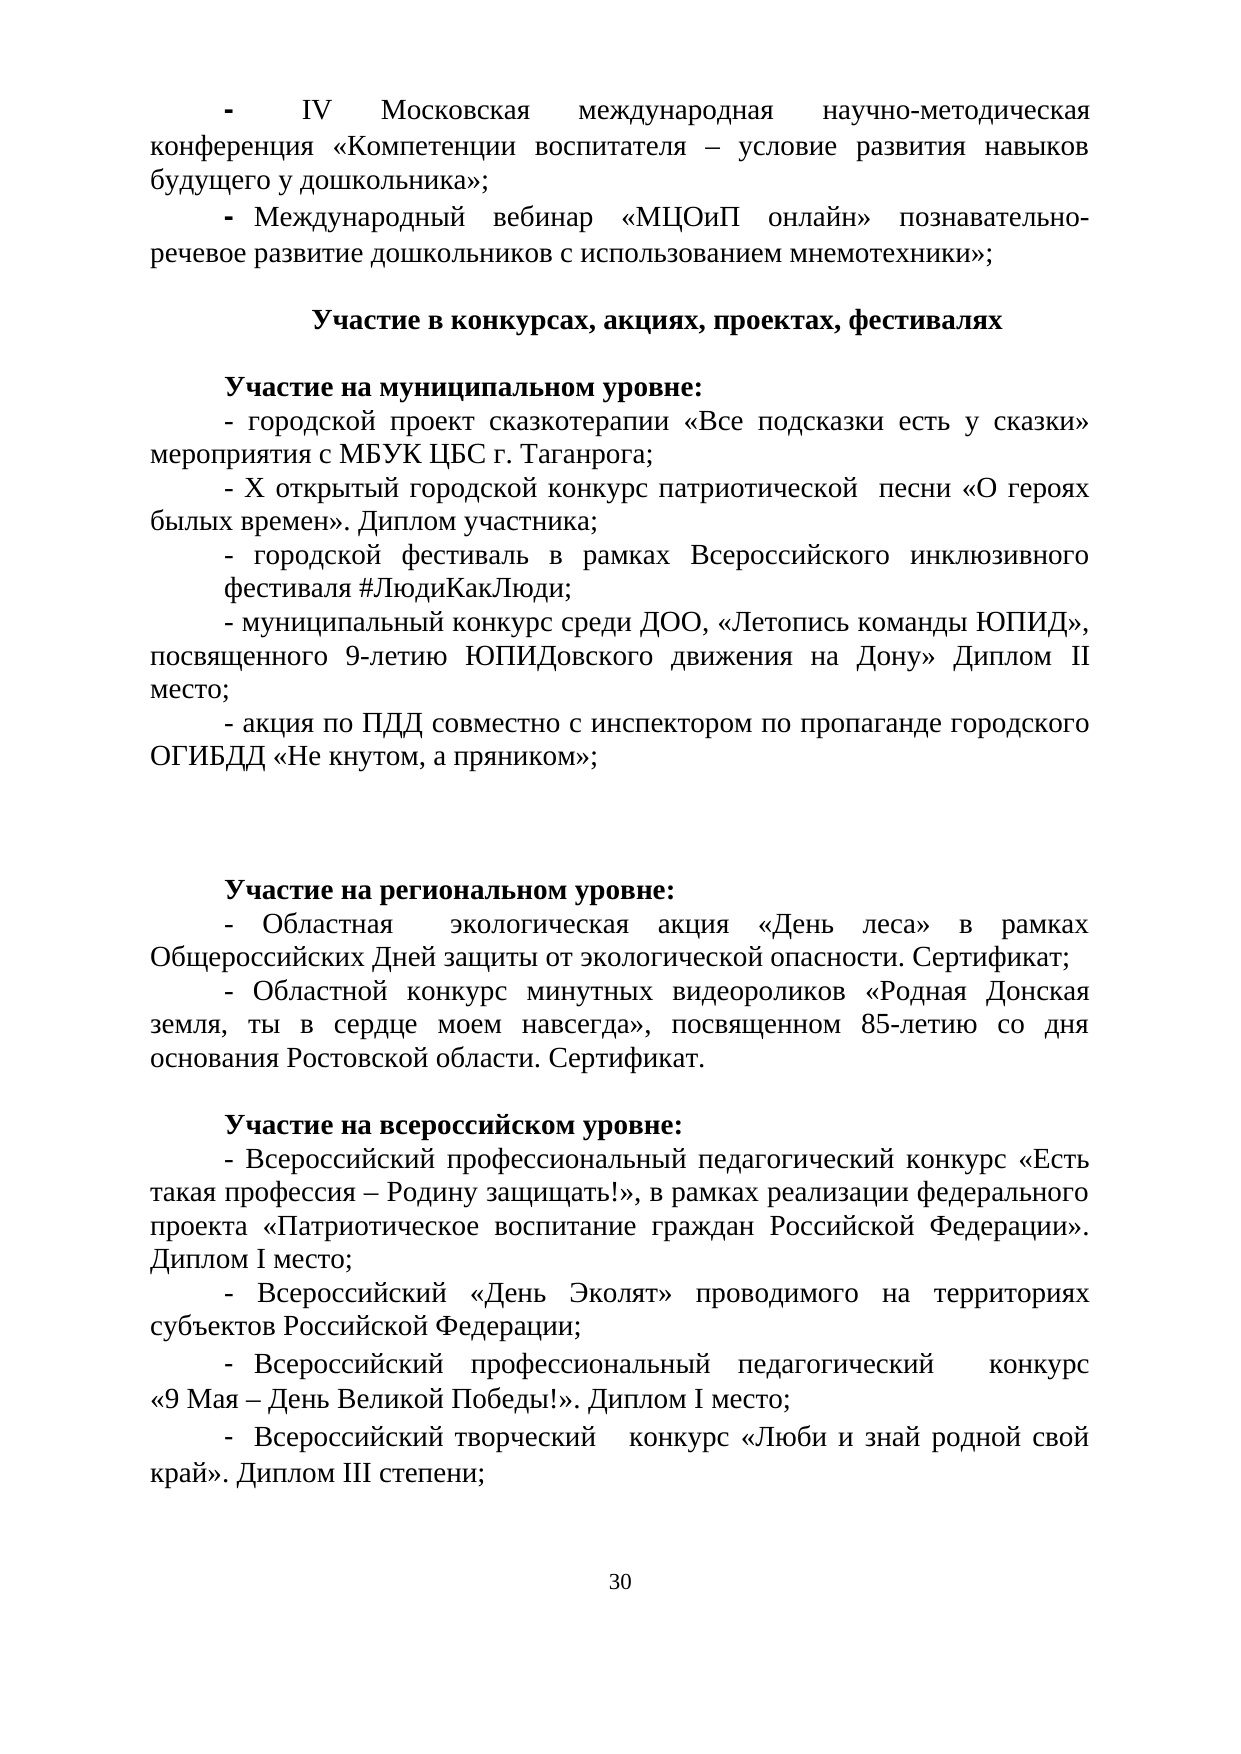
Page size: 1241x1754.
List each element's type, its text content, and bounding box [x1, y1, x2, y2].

text - муниципальный конкурс среди ДОО, «Летопись команды ЮПИД», посвященного 9-летию ЮПИДовского движения на Дону» Диплом II место; [150, 604, 1090, 705]
text Участие на муниципальном уровне: [150, 369, 1090, 403]
list Международный вебинар «МЦОиП онлайн» познавательно-речевое развитие дошкольников с использованием мнемотехники»; [150, 195, 1090, 269]
text Участие на всероссийском уровне: [150, 1107, 1090, 1141]
text - акция по ПДД совместно с инспектором по пропаганде городского ОГИБДД «Не кнутом, а пряником»; [150, 705, 1090, 772]
list Всероссийский профессиональный педагогический конкурс «9 Мая – День Великой Победы!». Диплом I место; [150, 1342, 1090, 1415]
text - городской фестиваль в рамках Всероссийского инклюзивного фестиваля #ЛюдиКакЛюди; [224, 537, 1090, 604]
text - городской проект сказкотерапии «Все подсказки есть у сказки» мероприятия с МБУК ЦБС г. Таганрога; [150, 403, 1090, 470]
list IV Московская международная научно-методическая конференция «Компетенции воспитателя – условие развития навыков будущего у дошкольника»; [150, 89, 1090, 195]
text - Областной конкурс минутных видеороликов «Родная Донская земля, ты в сердце моем навсегда», посвященном 85-летию со дня основания Ростовской области. Сертификат. [150, 973, 1090, 1074]
text - Областная экологическая акция «День леса» в рамках Общероссийских Дней защиты от экологической опасности. Сертификат; [150, 906, 1090, 973]
text - Всероссийский профессиональный педагогический конкурс «Есть такая профессия – Родину защищать!», в рамках реализации федерального проекта «Патриотическое воспитание граждан Российской Федерации». Диплом I место; [150, 1141, 1090, 1275]
text Участие в конкурсах, акциях, проектах, фестивалях [150, 302, 1090, 336]
text - Х открытый городской конкурс патриотической песни «О героях былых времен». Диплом участника; [150, 470, 1090, 537]
list - Всероссийский «День Эколят» проводимого на территориях субъектов Российской Федерации; [150, 1275, 1090, 1342]
list Всероссийский творческий конкурс «Люби и знай родной свой край». Диплом III степени; [150, 1415, 1090, 1488]
text Участие на региональном уровне: [150, 872, 1090, 906]
